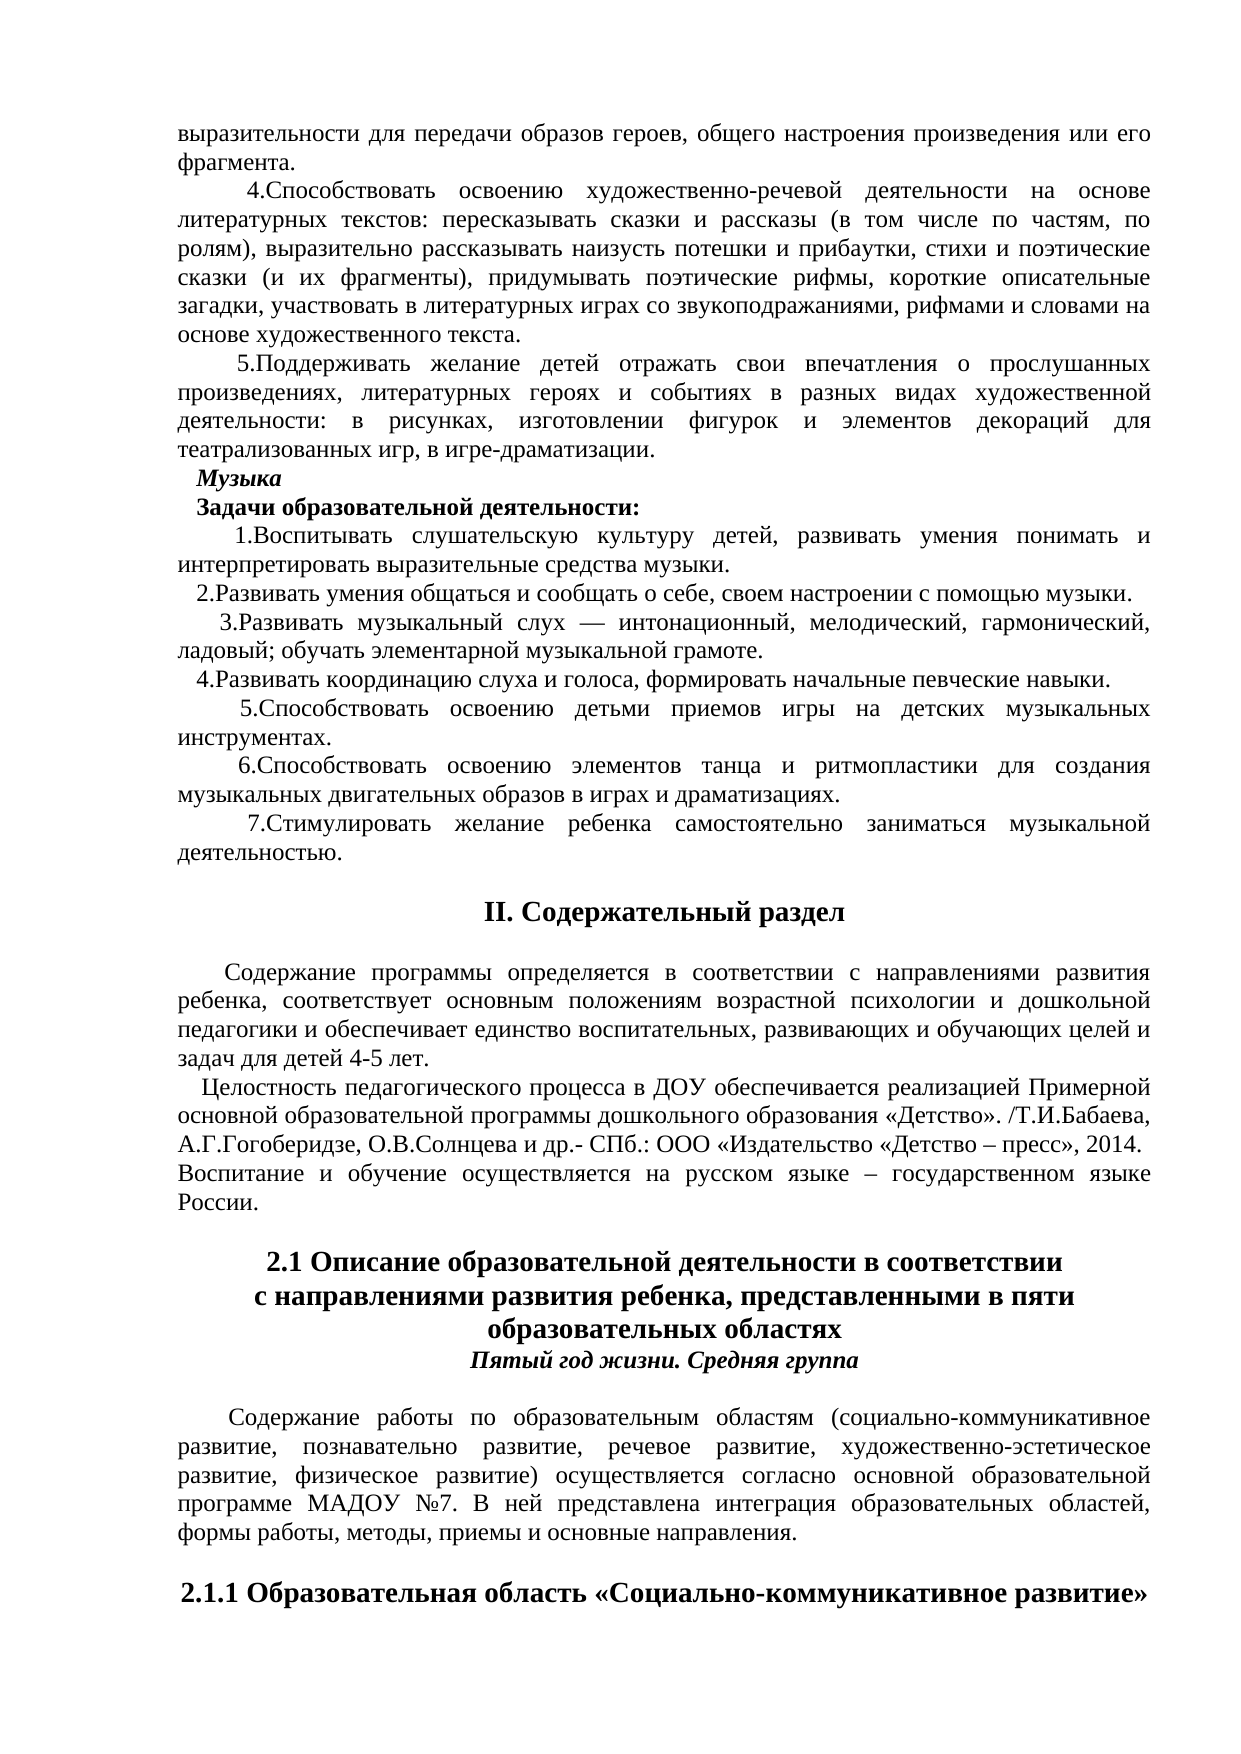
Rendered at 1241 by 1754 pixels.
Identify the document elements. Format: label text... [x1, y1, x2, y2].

text 4.Развивать координацию слуха и голоса, формировать начальные певческие навыки. [177, 664, 1152, 693]
text Задачи образовательной деятельности: [177, 492, 1152, 521]
text 5.Поддерживать желание детей отражать свои впечатления о прослушанных произведениях, литературных героях и событиях в разных видах художественной деятельности: в рисунках, изготовлении фигурок и элементов декораций для театрализованных игр, в игре-драматизации. [177, 348, 1152, 463]
text Воспитание и обучение осуществляется на русском языке – государственном языке России. [177, 1158, 1152, 1215]
text образовательных областях [177, 1311, 1152, 1345]
text 2.1 Описание образовательной деятельности в соответствии [177, 1244, 1152, 1278]
text 5.Способствовать освоению детьми приемов игры на детских музыкальных инструментах. [177, 693, 1152, 751]
text Содержание программы определяется в соответствии с направлениями развития ребенка, соответствует основным положениям возрастной психологии и дошкольной педагогики и обеспечивает единство воспитательных, развивающих и обучающих целей и задач для детей 4-5 лет. [177, 957, 1152, 1072]
text 2.Развивать умения общаться и сообщать о себе, своем настроении с помощью музыки. [177, 578, 1152, 607]
text 7.Стимулировать желание ребенка самостоятельно заниматься музыкальной деятельностью. [177, 808, 1152, 866]
text 1.Воспитывать слушательскую культуру детей, развивать умения понимать и интерпретировать выразительные средства музыки. [177, 521, 1152, 578]
text Целостность педагогического процесса в ДОУ обеспечивается реализацией Примерной основной образовательной программы дошкольного образования «Детство». /Т.И.Бабаева, А.Г.Гогоберидзе, О.В.Солнцева и др.- СПб.: ООО «Издательство «Детство – пресс», 2014. [177, 1072, 1152, 1158]
text Пятый год жизни. Средняя группа [177, 1345, 1152, 1373]
text 4.Способствовать освоению художественно-речевой деятельности на основе литературных текстов: пересказывать сказки и рассказы (в том числе по частям, по ролям), выразительно рассказывать наизусть потешки и прибаутки, стихи и поэтические сказки (и их фрагменты), придумывать поэтические рифмы, короткие описательные загадки, участвовать в литературных играх со звукоподражаниями, рифмами и словами на основе художественного текста. [177, 176, 1152, 348]
text II. Содержательный раздел [177, 894, 1152, 928]
text 6.Способствовать освоению элементов танца и ритмопластики для создания музыкальных двигательных образов в играх и драматизациях. [177, 751, 1152, 808]
text с направлениями развития ребенка, представленными в пяти [177, 1278, 1152, 1311]
text Музыка [177, 463, 1152, 492]
text Содержание работы по образовательным областям (социально-коммуникативное развитие, познавательно развитие, речевое развитие, художественно-эстетическое развитие, физическое развитие) осуществляется согласно основной образовательной программе МАДОУ №7. В ней представлена интеграция образовательных областей, формы работы, методы, приемы и основные направления. [177, 1402, 1152, 1546]
text 3.Развивать музыкальный слух — интонационный, мелодический, гармонический, ладовый; обучать элементарной музыкальной грамоте. [177, 607, 1152, 664]
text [177, 118, 1152, 176]
text 2.1.1 Образовательная область «Социально-коммуникативное развитие» [177, 1575, 1152, 1608]
